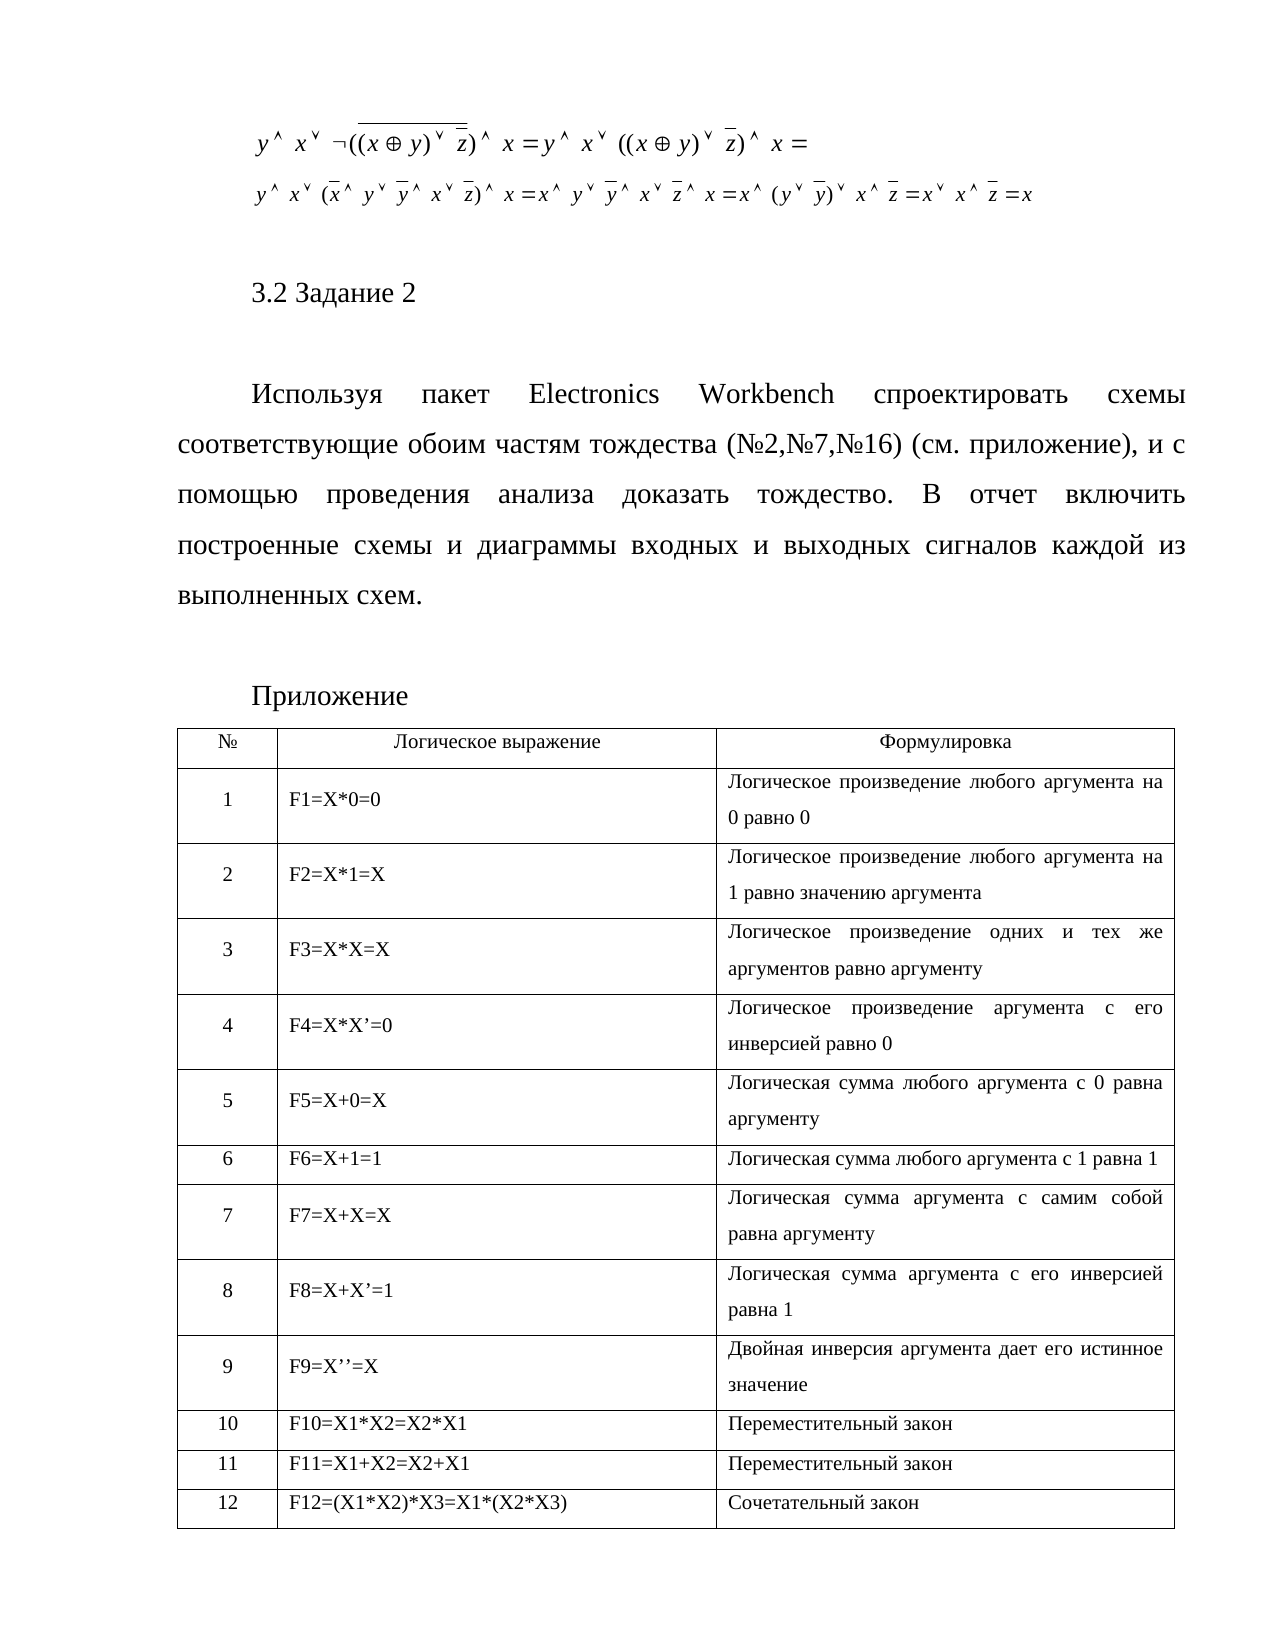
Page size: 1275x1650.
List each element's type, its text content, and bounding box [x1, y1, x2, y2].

table_cell Логическая сумма аргумента с самим собой равна аргументу [717, 1185, 1174, 1259]
table_cell Логическое произведение любого аргумента на 0 равно 0 [717, 769, 1174, 843]
table_cell 6 [178, 1146, 277, 1184]
table_cell F1=X*0=0 [278, 769, 716, 843]
table_cell F3=X*X=X [278, 919, 716, 994]
text Приложение [177, 678, 1186, 711]
table_cell F9=X’’=Х [278, 1336, 716, 1410]
table_cell Логическое произведение аргумента с его инверсией равно 0 [717, 995, 1174, 1069]
table_cell 11 [178, 1451, 277, 1489]
table_cell 8 [178, 1260, 277, 1335]
table_cell F5=X+0=X [278, 1070, 716, 1144]
table_cell F4=X*X’=0 [278, 995, 716, 1069]
table_cell Логическое произведение одних и тех же аргументов равно аргументу [717, 919, 1174, 994]
table_cell Переместительный закон [717, 1451, 1174, 1489]
table_cell Двойная инверсия аргумента дает его истинное значение [717, 1336, 1174, 1410]
table_cell 9 [178, 1336, 277, 1410]
table_cell 7 [178, 1185, 277, 1259]
table_cell Переместительный закон [717, 1411, 1174, 1449]
table_cell F6=X+1=1 [278, 1146, 716, 1184]
table_cell F11=X1+X2=X2+X1 [278, 1451, 716, 1489]
table_cell 3 [178, 919, 277, 994]
table_cell F2=X*1=X [278, 844, 716, 918]
table_cell 2 [178, 844, 277, 918]
text 3.2 Задание 2 [177, 275, 1186, 309]
table_cell 4 [178, 995, 277, 1069]
table_cell Логическая сумма аргумента с его инверсией равна 1 [717, 1260, 1174, 1335]
table_cell Логическая сумма любого аргумента с 1 равна 1 [717, 1146, 1174, 1184]
text Используя пакет Electronics Workbench спроектировать схемы соответствующие обоим частям тождества (№2,№7,№16) (см. приложение), и с помощью проведения анализа доказать тождество. В отчет включить построенные схемы и диаграммы входных и выходных сигналов каждой из выполненных схем. [177, 376, 1186, 611]
table_cell F12=(X1*X2)*X3=X1*(X2*X3) [278, 1490, 716, 1528]
table_cell 10 [178, 1411, 277, 1449]
table_cell F7=X+X=X [278, 1185, 716, 1259]
table_cell F10=X1*X2=X2*X1 [278, 1411, 716, 1449]
table_cell Сочетательный закон [717, 1490, 1174, 1528]
table_cell F8=X+X’=1 [278, 1260, 716, 1335]
table_cell 5 [178, 1070, 277, 1144]
table_cell Логическая сумма любого аргумента с 0 равна аргументу [717, 1070, 1174, 1144]
table_cell 1 [178, 769, 277, 843]
table_header № [178, 729, 277, 767]
table_cell 12 [178, 1490, 277, 1528]
table_header Формулировка [717, 729, 1174, 767]
table_header Логическое выражение [278, 729, 716, 767]
table_cell Логическое произведение любого аргумента на 1 равно значению аргумента [717, 844, 1174, 918]
